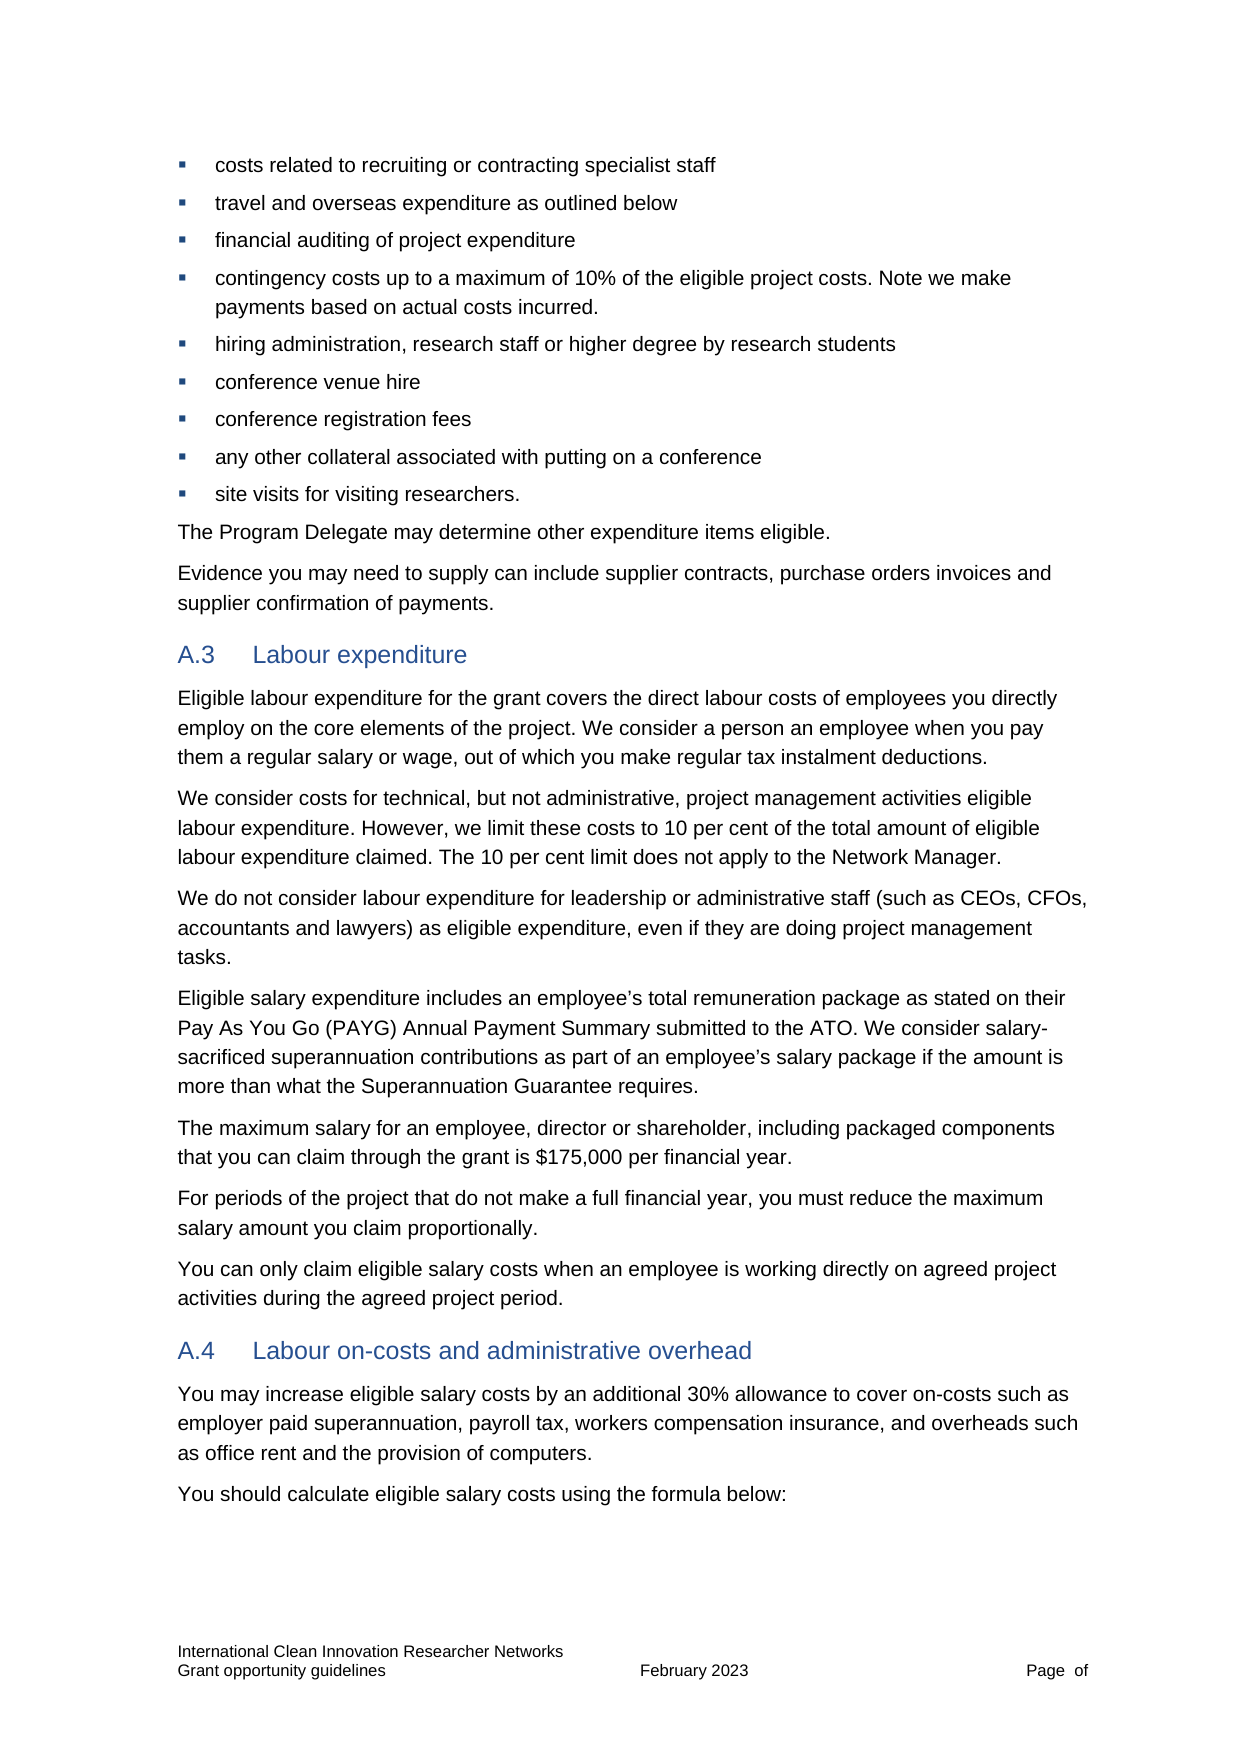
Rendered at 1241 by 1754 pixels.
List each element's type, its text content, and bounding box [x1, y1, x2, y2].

text The Program Delegate may determine other expenditure items eligible. [177, 514, 1092, 543]
list financial auditing of project expenditure [177, 223, 1092, 252]
text You can only claim eligible salary costs when an employee is working directly on agreed project activities during the agreed project period. [177, 1252, 1092, 1310]
list any other collateral associated with putting on a conference [177, 439, 1092, 468]
subtitle A.3 Labour expenditure [177, 639, 1092, 668]
list travel and overseas expenditure as outlined below [177, 185, 1092, 214]
list conference registration fees [177, 402, 1092, 431]
list site visits for visiting researchers. [177, 477, 1092, 506]
text You may increase eligible salary costs by an additional 30% allowance to cover on-costs such as employer paid superannuation, payroll tax, workers compensation insurance, and overheads such as office rent and the provision of computers. [177, 1377, 1092, 1464]
text You should calculate eligible salary costs using the formula below: [177, 1477, 1092, 1506]
subtitle A.4 Labour on-costs and administrative overhead [177, 1335, 1092, 1364]
list costs related to recruiting or contracting specialist staff [177, 148, 1092, 177]
text The maximum salary for an employee, director or shareholder, including packaged components that you can claim through the grant is $175,000 per financial year. [177, 1110, 1092, 1168]
text We consider costs for technical, but not administrative, project management activities eligible labour expenditure. However, we limit these costs to 10 per cent of the total amount of eligible labour expenditure claimed. The 10 per cent limit does not apply to the Network Manager. [177, 781, 1092, 868]
text Eligible labour expenditure for the grant covers the direct labour costs of employees you directly employ on the core elements of the project. We consider a person an employee when you pay them a regular salary or wage, out of which you make regular tax instalment deductions. [177, 681, 1092, 768]
list conference venue hire [177, 364, 1092, 393]
text Eligible salary expenditure includes an employee’s total remuneration package as stated on their Pay As You Go (PAYG) Annual Payment Summary submitted to the ATO. We consider salary-sacrificed superannuation contributions as part of an employee’s salary package if the amount is more than what the Superannuation Guarantee requires. [177, 981, 1092, 1098]
text Evidence you may need to supply can include supplier contracts, purchase orders invoices and supplier confirmation of payments. [177, 556, 1092, 614]
text For periods of the project that do not make a full financial year, you must reduce the maximum salary amount you claim proportionally. [177, 1181, 1092, 1239]
list hiring administration, research staff or higher degree by research students [177, 327, 1092, 356]
text We do not consider labour expenditure for leadership or administrative staff (such as CEOs, CFOs, accountants and lawyers) as eligible expenditure, even if they are doing project management tasks. [177, 881, 1092, 968]
list contingency costs up to a maximum of 10% of the eligible project costs. Note we make payments based on actual costs incurred. [177, 260, 1092, 318]
